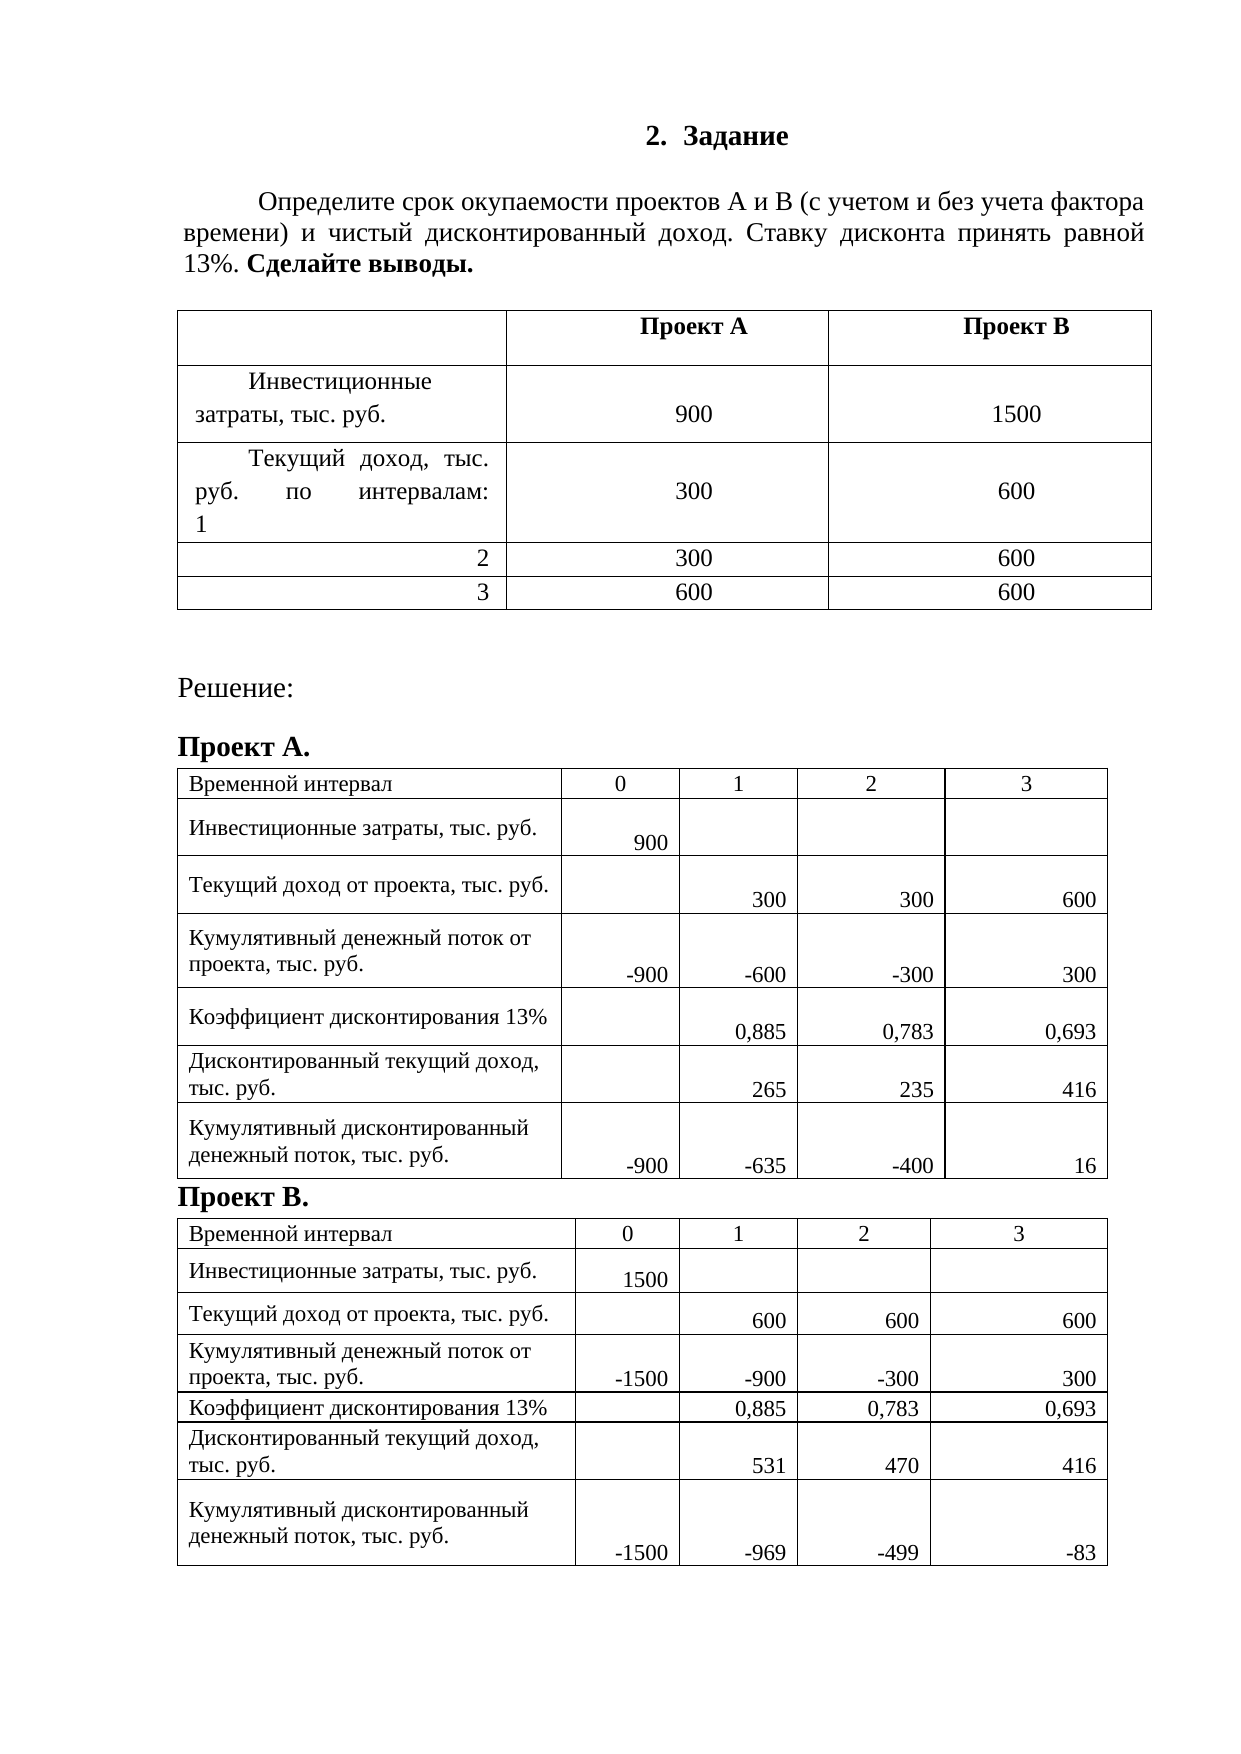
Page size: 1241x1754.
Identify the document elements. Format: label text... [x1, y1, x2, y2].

table_cell [798, 799, 944, 855]
table_cell Текущий доход от проекта, тыс. руб. [178, 856, 561, 913]
table_cell 0,693 [946, 988, 1107, 1045]
table_cell [576, 1393, 679, 1421]
table_header 3 [946, 769, 1107, 798]
table_cell 600 [680, 1293, 797, 1334]
table_cell Инвестиционные затраты, тыс. руб. [178, 1249, 575, 1292]
table_header Временной интервал [178, 769, 561, 798]
table_cell 300 [507, 443, 828, 542]
table_cell 600 [829, 543, 1151, 576]
table_cell Дисконтированный текущий доход, тыс. руб. [178, 1046, 561, 1102]
table_cell 600 [829, 443, 1151, 542]
table_cell 416 [946, 1046, 1107, 1102]
table_cell Инвестиционные затраты, тыс. руб. [178, 799, 561, 855]
text Проект А. [177, 729, 1152, 763]
table_cell Кумулятивный дисконтированный денежный поток, тыс. руб. [178, 1480, 575, 1565]
table_cell 900 [562, 799, 679, 855]
table_cell -600 [680, 914, 797, 987]
table_header 0 [576, 1219, 679, 1248]
table_cell [798, 1249, 930, 1292]
table_cell [562, 988, 679, 1045]
table_cell -900 [680, 1335, 797, 1391]
table_cell 300 [798, 856, 944, 913]
table_cell -635 [680, 1103, 797, 1178]
table_cell 600 [507, 577, 828, 609]
table_cell [576, 1423, 679, 1479]
table_cell 0,885 [680, 988, 797, 1045]
table_cell 16 [946, 1103, 1107, 1178]
table_cell 2 [178, 543, 506, 576]
table_cell Коэффициент дисконтирования 13% [178, 1393, 575, 1421]
table_header 2 [798, 769, 944, 798]
table_cell [680, 799, 797, 855]
table_header Проект А [507, 311, 828, 365]
table_cell 600 [798, 1293, 930, 1334]
table_cell 900 [507, 366, 828, 442]
table_header 3 [931, 1219, 1107, 1248]
table_header 1 [680, 769, 797, 798]
table_cell 600 [946, 856, 1107, 913]
table_cell Кумулятивный денежный поток от проекта, тыс. руб. [178, 914, 561, 987]
table_cell [946, 799, 1107, 855]
text Решение: [177, 670, 1152, 703]
table_cell 235 [798, 1046, 944, 1102]
table_cell 600 [931, 1293, 1107, 1334]
table_cell Текущий доход, тыс. руб. по интервалам: 1 [178, 443, 506, 542]
list Задание [288, 118, 1146, 152]
table_cell Текущий доход от проекта, тыс. руб. [178, 1293, 575, 1334]
table_cell 0,783 [798, 1393, 930, 1421]
table_header 0 [562, 769, 679, 798]
text Проект В. [177, 1179, 1152, 1213]
table_cell 3 [178, 577, 506, 609]
table_cell 1500 [576, 1249, 679, 1292]
table_cell Дисконтированный текущий доход, тыс. руб. [178, 1423, 575, 1479]
table_cell -900 [562, 914, 679, 987]
table_cell [562, 1046, 679, 1102]
table_cell -1500 [576, 1335, 679, 1391]
table_cell [576, 1293, 679, 1334]
table_cell -1500 [576, 1480, 679, 1565]
table_cell 416 [931, 1423, 1107, 1479]
table_cell Коэффициент дисконтирования 13% [178, 988, 561, 1045]
table_header 1 [680, 1219, 797, 1248]
table_cell -300 [798, 1335, 930, 1391]
table_cell 470 [798, 1423, 930, 1479]
table_cell 600 [829, 577, 1151, 609]
table_header 2 [798, 1219, 930, 1248]
table_cell 300 [680, 856, 797, 913]
table_header [178, 311, 506, 365]
table_cell -499 [798, 1480, 930, 1565]
table_cell -900 [562, 1103, 679, 1178]
table_cell Инвестиционные затраты, тыс. руб. [178, 366, 506, 442]
table_cell Кумулятивный денежный поток от проекта, тыс. руб. [178, 1335, 575, 1391]
table_cell 0,885 [680, 1393, 797, 1421]
table_cell Кумулятивный дисконтированный денежный поток, тыс. руб. [178, 1103, 561, 1178]
table_cell 300 [507, 543, 828, 576]
table_cell 0,783 [798, 988, 944, 1045]
table_cell 531 [680, 1423, 797, 1479]
table_cell -300 [798, 914, 944, 987]
table_cell 265 [680, 1046, 797, 1102]
table_cell [931, 1249, 1107, 1292]
table_cell -400 [798, 1103, 944, 1178]
table_header Временной интервал [178, 1219, 575, 1248]
table_cell [562, 856, 679, 913]
table_header Проект В [829, 311, 1151, 365]
table_cell -969 [680, 1480, 797, 1565]
table_cell 0,693 [931, 1393, 1107, 1421]
table_cell [680, 1249, 797, 1292]
table_cell 300 [931, 1335, 1107, 1391]
table_cell -83 [931, 1480, 1107, 1565]
table_cell 1500 [829, 366, 1151, 442]
table_cell 300 [946, 914, 1107, 987]
text Определите срок окупаемости проектов А и В (с учетом и без учета фактора времени) и чистый дисконтированный доход. Ставку дисконта принять равной 13%. Сделайте выводы. [183, 185, 1146, 279]
